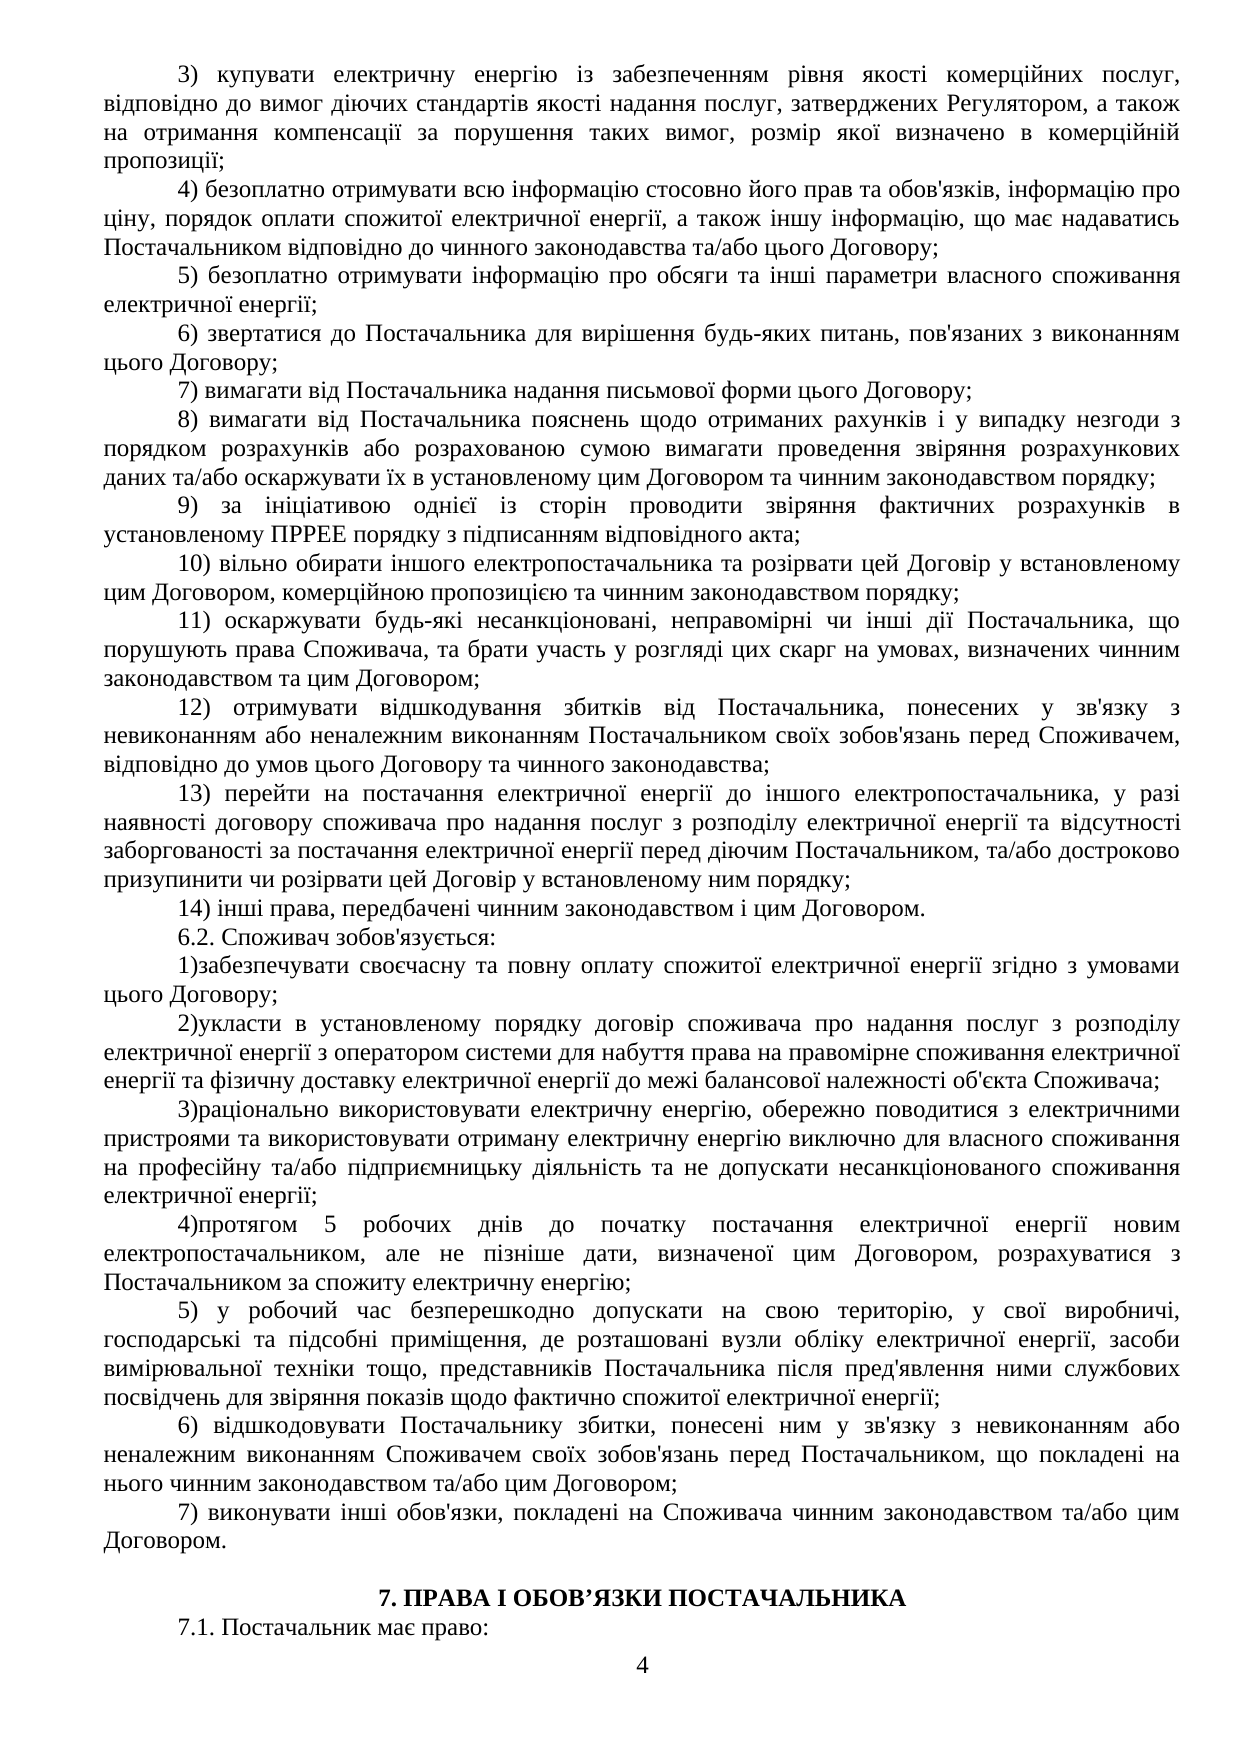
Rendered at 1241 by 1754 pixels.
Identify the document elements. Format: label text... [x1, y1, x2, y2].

text 2)укласти в установленому порядку договір споживача про надання послуг з розподілу електричної енергії з оператором системи для набуття права на правомірне споживання електричної енергії та фізичну доставку електричної енергії до межі балансової належності об'єкта Споживача; [103, 1008, 1181, 1094]
text 10) вільно обирати іншого електропостачальника та розірвати цей Договір у встановленому цим Договором, комерційною пропозицією та чинним законодавством порядку; [103, 548, 1181, 605]
text 9) за ініціативою однієї із сторін проводити звіряння фактичних розрахунків в установленому ПРРЕЕ порядку з підписанням відповідного акта; [103, 490, 1181, 548]
text 3) купувати електричну енергію із забезпеченням рівня якості комерційних послуг, відповідно до вимог діючих стандартів якості надання послуг, затверджених Регулятором, а також на отримання компенсації за порушення таких вимог, розмір якої визначено в комерційній пропозиції; [103, 59, 1181, 174]
text 4)протягом 5 робочих днів до початку постачання електричної енергії новим електропостачальником, але не пізніше дати, визначеної цим Договором, розрахуватися з Постачальником за спожиту електричну енергію; [103, 1209, 1181, 1295]
text 14) інші права, передбачені чинним законодавством і цим Договором. [103, 893, 1181, 922]
text 5) у робочий час безперешкодно допускати на свою територію, у свої виробничі, господарські та підсобні приміщення, де розташовані вузли обліку електричної енергії, засоби вимірювальної техніки тощо, представників Постачальника після пред'явлення ними службових посвідчень для звіряння показів щодо фактично спожитої електричної енергії; [103, 1295, 1181, 1410]
text 6) звертатися до Постачальника для вирішення будь-яких питань, пов'язаних з виконанням цього Договору; [103, 318, 1181, 375]
text 7) вимагати від Постачальника надання письмової форми цього Договору; [103, 375, 1181, 404]
subtitle 7. ПРАВА І ОБОВ’ЯЗКИ ПОСТАЧАЛЬНИКА [103, 1583, 1181, 1612]
text 7) виконувати інші обов'язки, покладені на Споживача чинним законодавством та/або цим Договором. [103, 1497, 1181, 1554]
text 7.1. Постачальник має право: [103, 1612, 1181, 1640]
text 4) безоплатно отримувати всю інформацію стосовно його прав та обов'язків, інформацію про ціну, порядок оплати спожитої електричної енергії, а також іншу інформацію, що має надаватись Постачальником відповідно до чинного законодавства та/або цього Договору; [103, 174, 1181, 260]
text 3)раціонально використовувати електричну енергію, обережно поводитися з електричними пристроями та використовувати отриману електричну енергію виключно для власного споживання на професійну та/або підприємницьку діяльність та не допускати несанкціонованого споживання електричної енергії; [103, 1094, 1181, 1209]
text 1)забезпечувати своєчасну та повну оплату спожитої електричної енергії згідно з умовами цього Договору; [103, 950, 1181, 1008]
text 8) вимагати від Постачальника пояснень щодо отриманих рахунків і у випадку незгоди з порядком розрахунків або розрахованою сумою вимагати проведення звіряння розрахункових даних та/або оскаржувати їх в установленому цим Договором та чинним законодавством порядку; [103, 404, 1181, 490]
text 13) перейти на постачання електричної енергії до іншого електропостачальника, у разі наявності договору споживача про надання послуг з розподілу електричної енергії та відсутності заборгованості за постачання електричної енергії перед діючим Постачальником, та/або достроково призупинити чи розірвати цей Договір у встановленому ним порядку; [103, 778, 1181, 893]
text 12) отримувати відшкодування збитків від Постачальника, понесених у зв'язку з невиконанням або неналежним виконанням Постачальником своїх зобов'язань перед Споживачем, відповідно до умов цього Договору та чинного законодавства; [103, 692, 1181, 778]
text 11) оскаржувати будь-які несанкціоновані, неправомірні чи інші дії Постачальника, що порушують права Споживача, та брати участь у розгляді цих скарг на умовах, визначених чинним законодавством та цим Договором; [103, 605, 1181, 692]
text 5) безоплатно отримувати інформацію про обсяги та інші параметри власного споживання електричної енергії; [103, 260, 1181, 318]
text 6) відшкодовувати Постачальнику збитки, понесені ним у зв'язку з невиконанням або неналежним виконанням Споживачем своїх зобов'язань перед Постачальником, що покладені на нього чинним законодавством та/або цим Договором; [103, 1410, 1181, 1497]
text 6.2. Споживач зобов'язується: [103, 922, 1181, 950]
